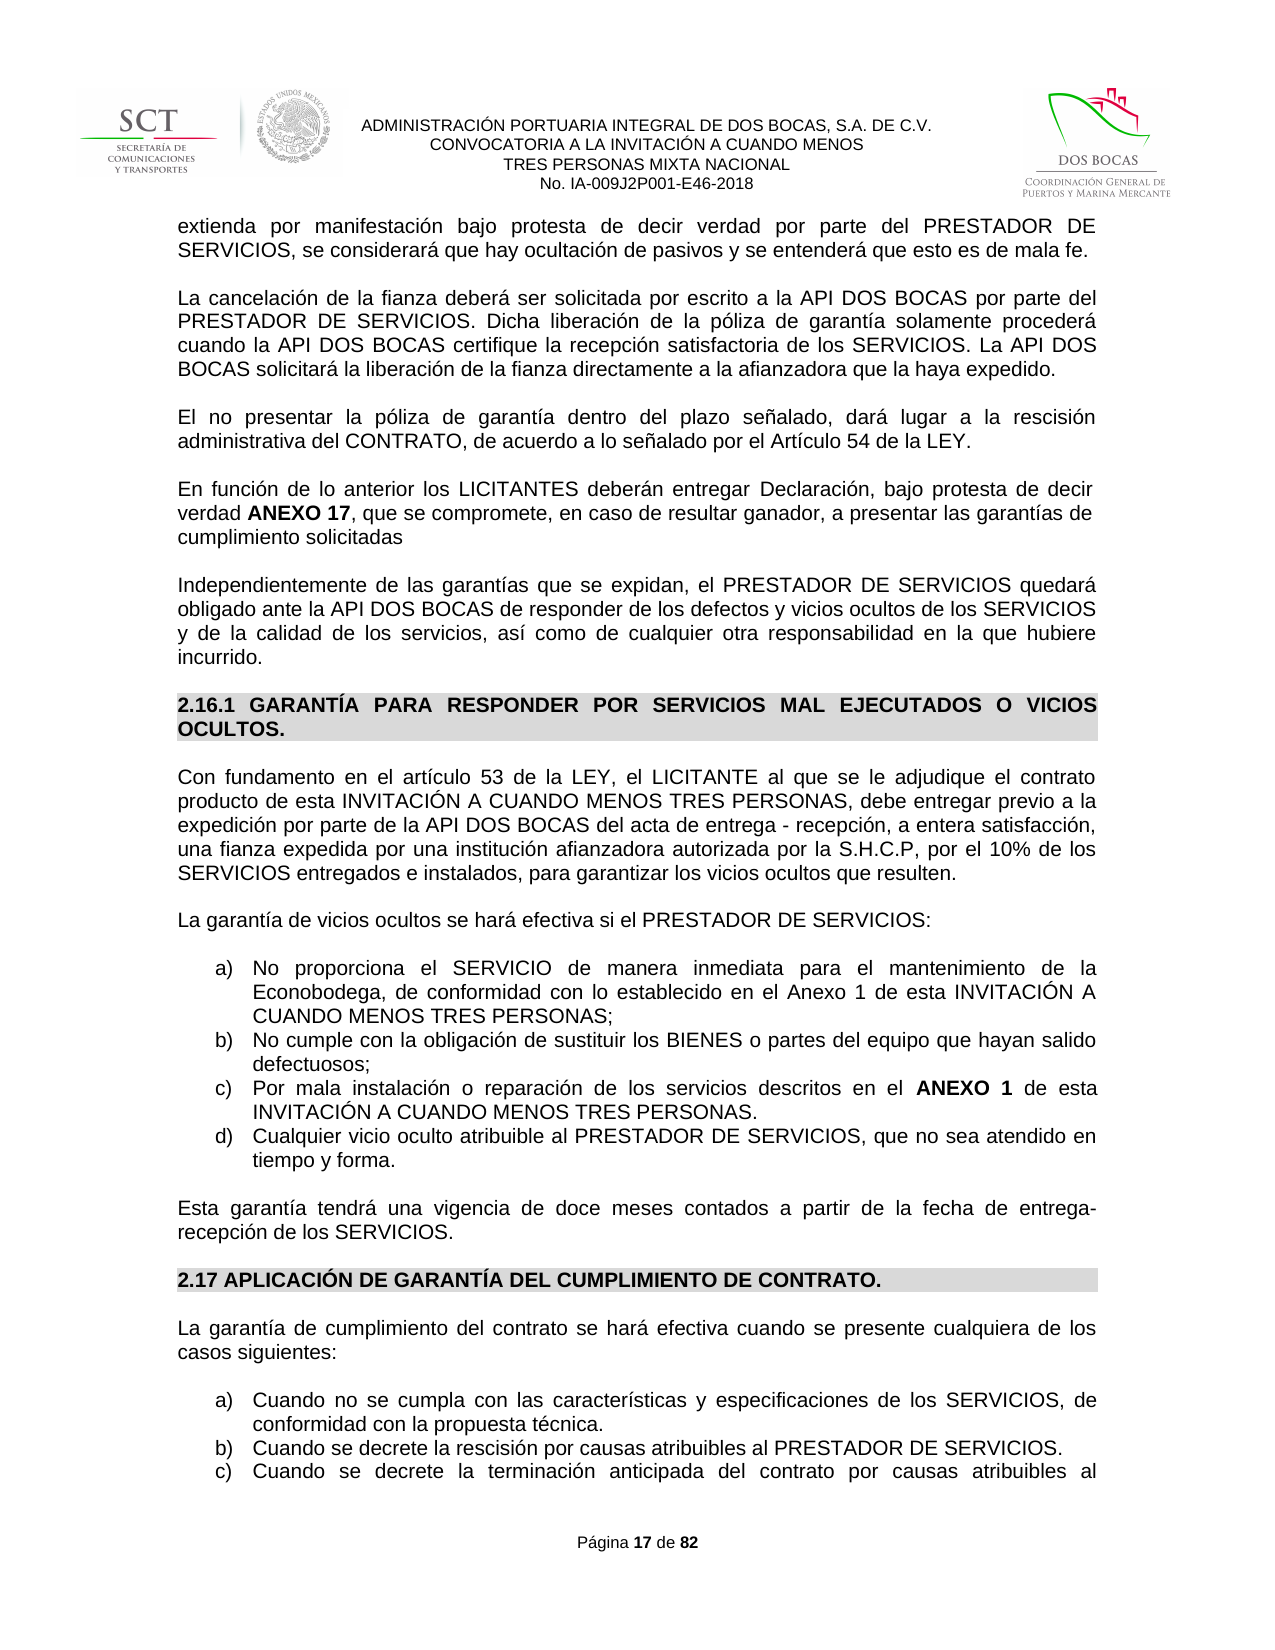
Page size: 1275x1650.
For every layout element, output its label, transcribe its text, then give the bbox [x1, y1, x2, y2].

text En función de lo anterior los LICITANTES deberán entregar Declaración, bajo protesta de decir verdad ANEXO 17, que se compromete, en caso de resultar ganador, a presentar las garantías de cumplimiento solicitadas [177, 477, 1093, 549]
text 2.17 APLICACIÓN DE GARANTÍA DEL CUMPLIMIENTO DE CONTRATO. [177, 1268, 1098, 1292]
text La garantía de vicios ocultos se hará efectiva si el PRESTADOR DE SERVICIOS: [177, 908, 1098, 932]
text 2.16.1 GARANTÍA PARA RESPONDER POR SERVICIOS MAL EJECUTADOS O VICIOS OCULTOS. [177, 693, 1098, 741]
list Cuando se decrete la rescisión por causas atribuibles al PRESTADOR DE SERVICIOS. [215, 1435, 1098, 1459]
text La garantía de cumplimiento del contrato se hará efectiva cuando se presente cualquiera de los casos siguientes: [177, 1316, 1098, 1363]
text Independientemente de las garantías que se expidan, el PRESTADOR DE SERVICIOS quedará obligado ante la API DOS BOCAS de responder de los defectos y vicios ocultos de los SERVICIOS y de la calidad de los servicios, así como de cualquier otra responsabilidad en la que hubiere incurrido. [177, 573, 1098, 669]
text Esta garantía tendrá una vigencia de doce meses contados a partir de la fecha de entrega-recepción de los SERVICIOS. [177, 1196, 1098, 1244]
list Cuando se decrete la terminación anticipada del contrato por causas atribuibles al PRESTADOR DE SERVICIOS. [215, 1459, 1098, 1483]
list No cumple con la obligación de sustituir los BIENES o partes del equipo que hayan salido defectuosos; [215, 1028, 1098, 1076]
list No proporciona el SERVICIO de manera inmediata para el mantenimiento de la Econobodega, de conformidad con lo establecido en el Anexo 1 de esta INVITACIÓN A CUANDO MENOS TRES PERSONAS; [215, 956, 1098, 1028]
text Con fundamento en el artículo 53 de la LEY, el LICITANTE al que se le adjudique el contrato producto de esta INVITACIÓN A CUANDO MENOS TRES PERSONAS, debe entregar previo a la expedición por parte de la API DOS BOCAS del acta de entrega - recepción, a entera satisfacción, una fianza expedida por una institución afianzadora autorizada por la S.H.C.P, por el 10% de los SERVICIOS entregados e instalados, para garantizar los vicios ocultos que resulten. [177, 764, 1098, 884]
list Cualquier vicio oculto atribuible al PRESTADOR DE SERVICIOS, que no sea atendido en tiempo y forma. [215, 1124, 1098, 1172]
text El no presentar la póliza de garantía dentro del plazo señalado, dará lugar a la rescisión administrativa del CONTRATO, de acuerdo a lo señalado por el Artículo 54 de la LEY. [177, 405, 1098, 453]
list Por mala instalación o reparación de los servicios descritos en el ANEXO 1 de esta INVITACIÓN A CUANDO MENOS TRES PERSONAS. [215, 1076, 1098, 1124]
list Cuando no se cumpla con las características y especificaciones de los SERVICIOS, de conformidad con la propuesta técnica. [215, 1387, 1098, 1435]
picture [76, 88, 350, 177]
text La cancelación de la fianza deberá ser solicitada por escrito a la API DOS BOCAS por parte del PRESTADOR DE SERVICIOS. Dicha liberación de la póliza de garantía solamente procederá cuando la API DOS BOCAS certifique la recepción satisfactoria de los SERVICIOS. La API DOS BOCAS solicitará la liberación de la fianza directamente a la afianzadora que la haya expedido. [177, 285, 1098, 381]
picture [1022, 88, 1171, 199]
